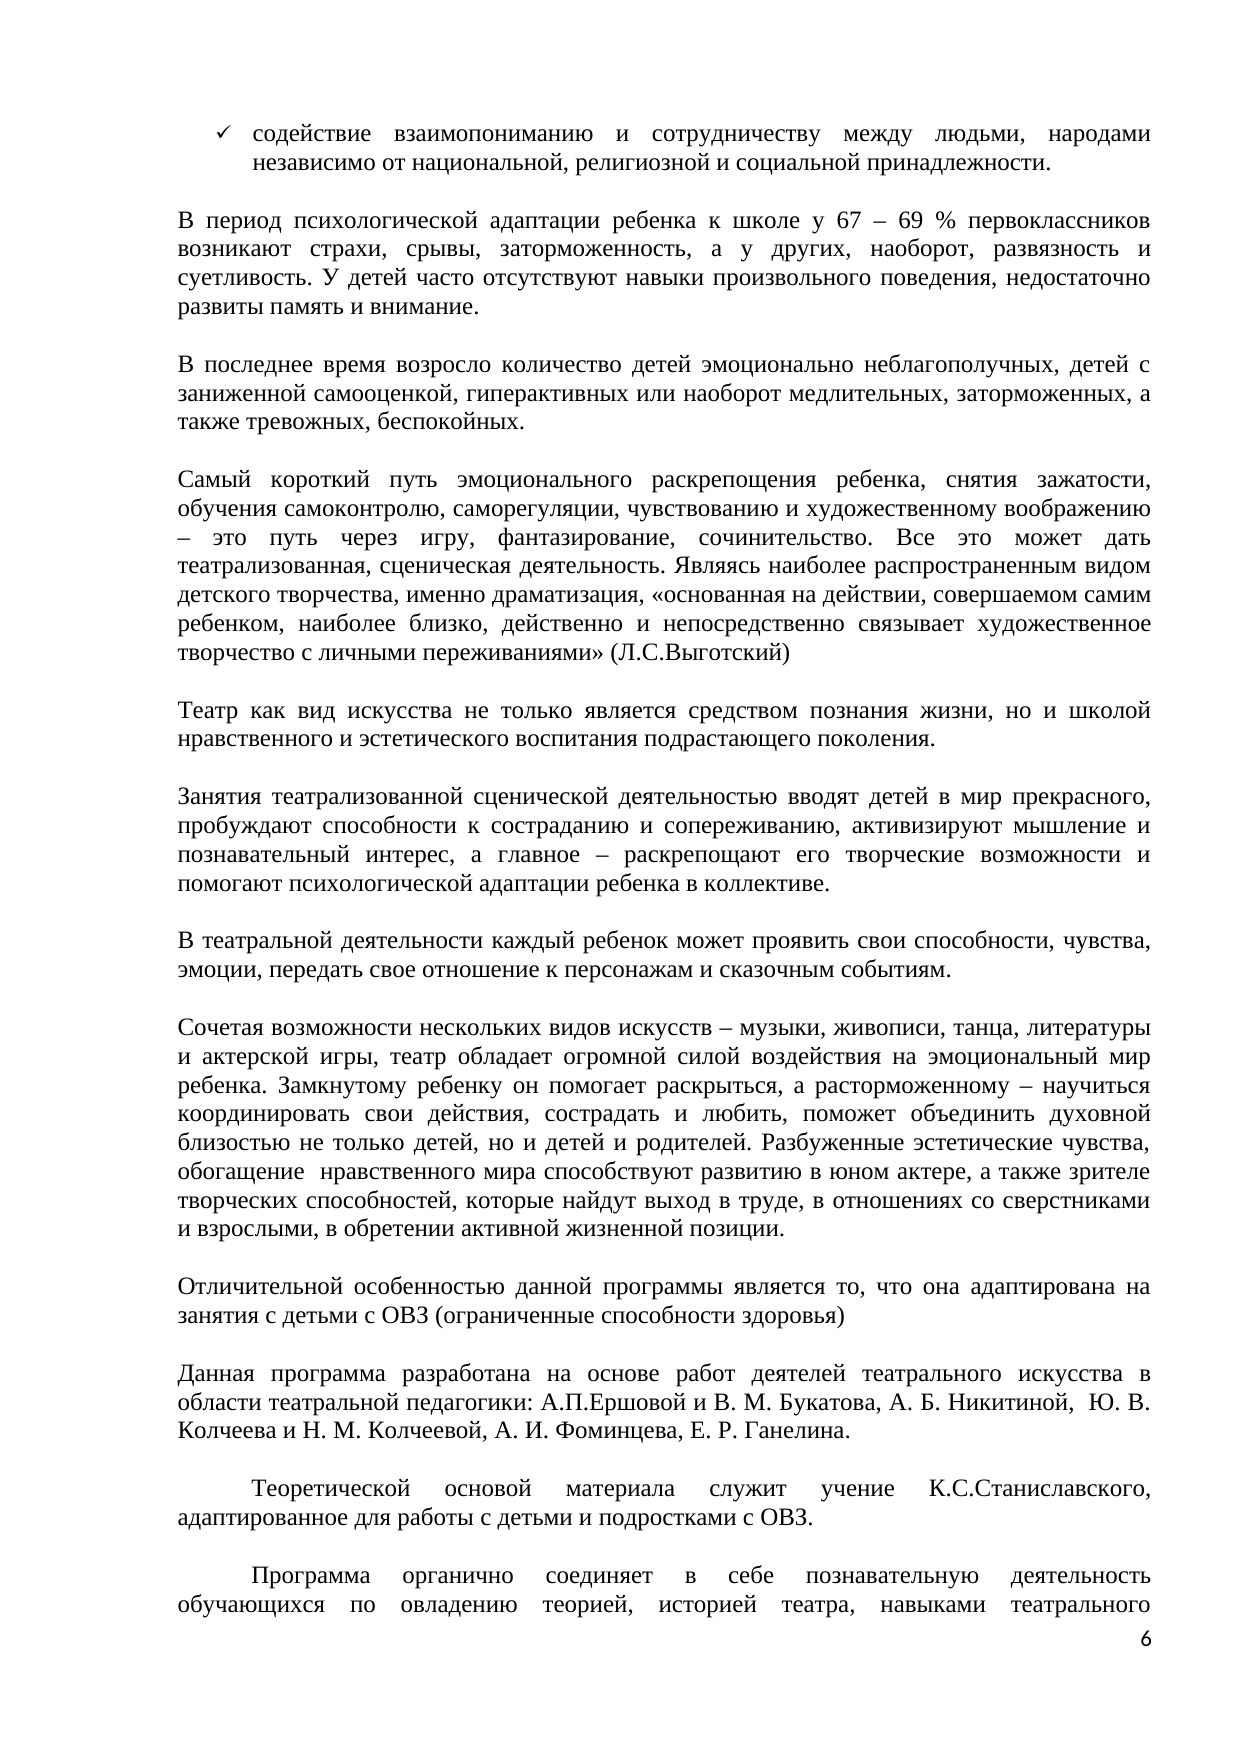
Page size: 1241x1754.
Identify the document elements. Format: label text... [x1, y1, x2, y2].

text Отличительной особенностью данной программы является то, что она адаптирована на занятия с детьми с ОВЗ (ограниченные способности здоровья) [177, 1271, 1152, 1329]
text Теоретической основой материала служит учение К.С.Станиславского, адаптированное для работы с детьми и подростками с ОВЗ. [177, 1473, 1152, 1531]
text Данная программа разработана на основе работ деятелей театрального искусства в области театральной педагогики: А.П.Ершовой и В. М. Букатова, А. Б. Никитиной, Ю. В. Колчеева и Н. М. Колчеевой, А. И. Фоминцева, Е. Р. Ганелина. [177, 1358, 1152, 1444]
text Самый короткий путь эмоционального раскрепощения ребенка, снятия зажатости, обучения самоконтролю, саморегуляции, чувствованию и художественному воображению – это путь через игру, фантазирование, сочинительство. Все это может дать театрализованная, сценическая деятельность. Являясь наиболее распространенным видом детского творчества, именно драматизация, «основанная на действии, совершаемом самим ребенком, наиболее близко, действенно и непосредственно связывает художественное творчество с личными переживаниями» (Л.С.Выготский) [177, 464, 1152, 666]
text В театральной деятельности каждый ребенок может проявить свои способности, чувства, эмоции, передать свое отношение к персонажам и сказочным событиям. [177, 926, 1152, 983]
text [177, 1560, 1152, 1618]
list содействие взаимопониманию и сотрудничеству между людьми, народами независимо от национальной, религиозной и социальной принадлежности. [215, 118, 1152, 176]
text Сочетая возможности нескольких видов искусств – музыки, живописи, танца, литературы и актерской игры, театр обладает огромной силой воздействия на эмоциональный мир ребенка. Замкнутому ребенку он помогает раскрыться, а расторможенному – научиться координировать свои действия, сострадать и любить, поможет объединить духовной близостью не только детей, но и детей и родителей. Разбуженные эстетические чувства, обогащение нравственного мира способствуют развитию в юном актере, а также зрителе творческих способностей, которые найдут выход в труде, в отношениях со сверстниками и взрослыми, в обретении активной жизненной позиции. [177, 1012, 1152, 1242]
text В последнее время возросло количество детей эмоционально неблагополучных, детей с заниженной самооценкой, гиперактивных или наоборот медлительных, заторможенных, а также тревожных, беспокойных. [177, 349, 1152, 435]
text Театр как вид искусства не только является средством познания жизни, но и школой нравственного и эстетического воспитания подрастающего поколения. [177, 695, 1152, 752]
text В период психологической адаптации ребенка к школе у 67 – 69 % первоклассников возникают страхи, срывы, заторможенность, а у других, наоборот, развязность и суетливость. У детей часто отсутствуют навыки произвольного поведения, недостаточно развиты память и внимание. [177, 205, 1152, 320]
text Занятия театрализованной сценической деятельностью вводят детей в мир прекрасного, пробуждают способности к состраданию и сопереживанию, активизируют мышление и познавательный интерес, а главное – раскрепощают его творческие возможности и помогают психологической адаптации ребенка в коллективе. [177, 781, 1152, 896]
